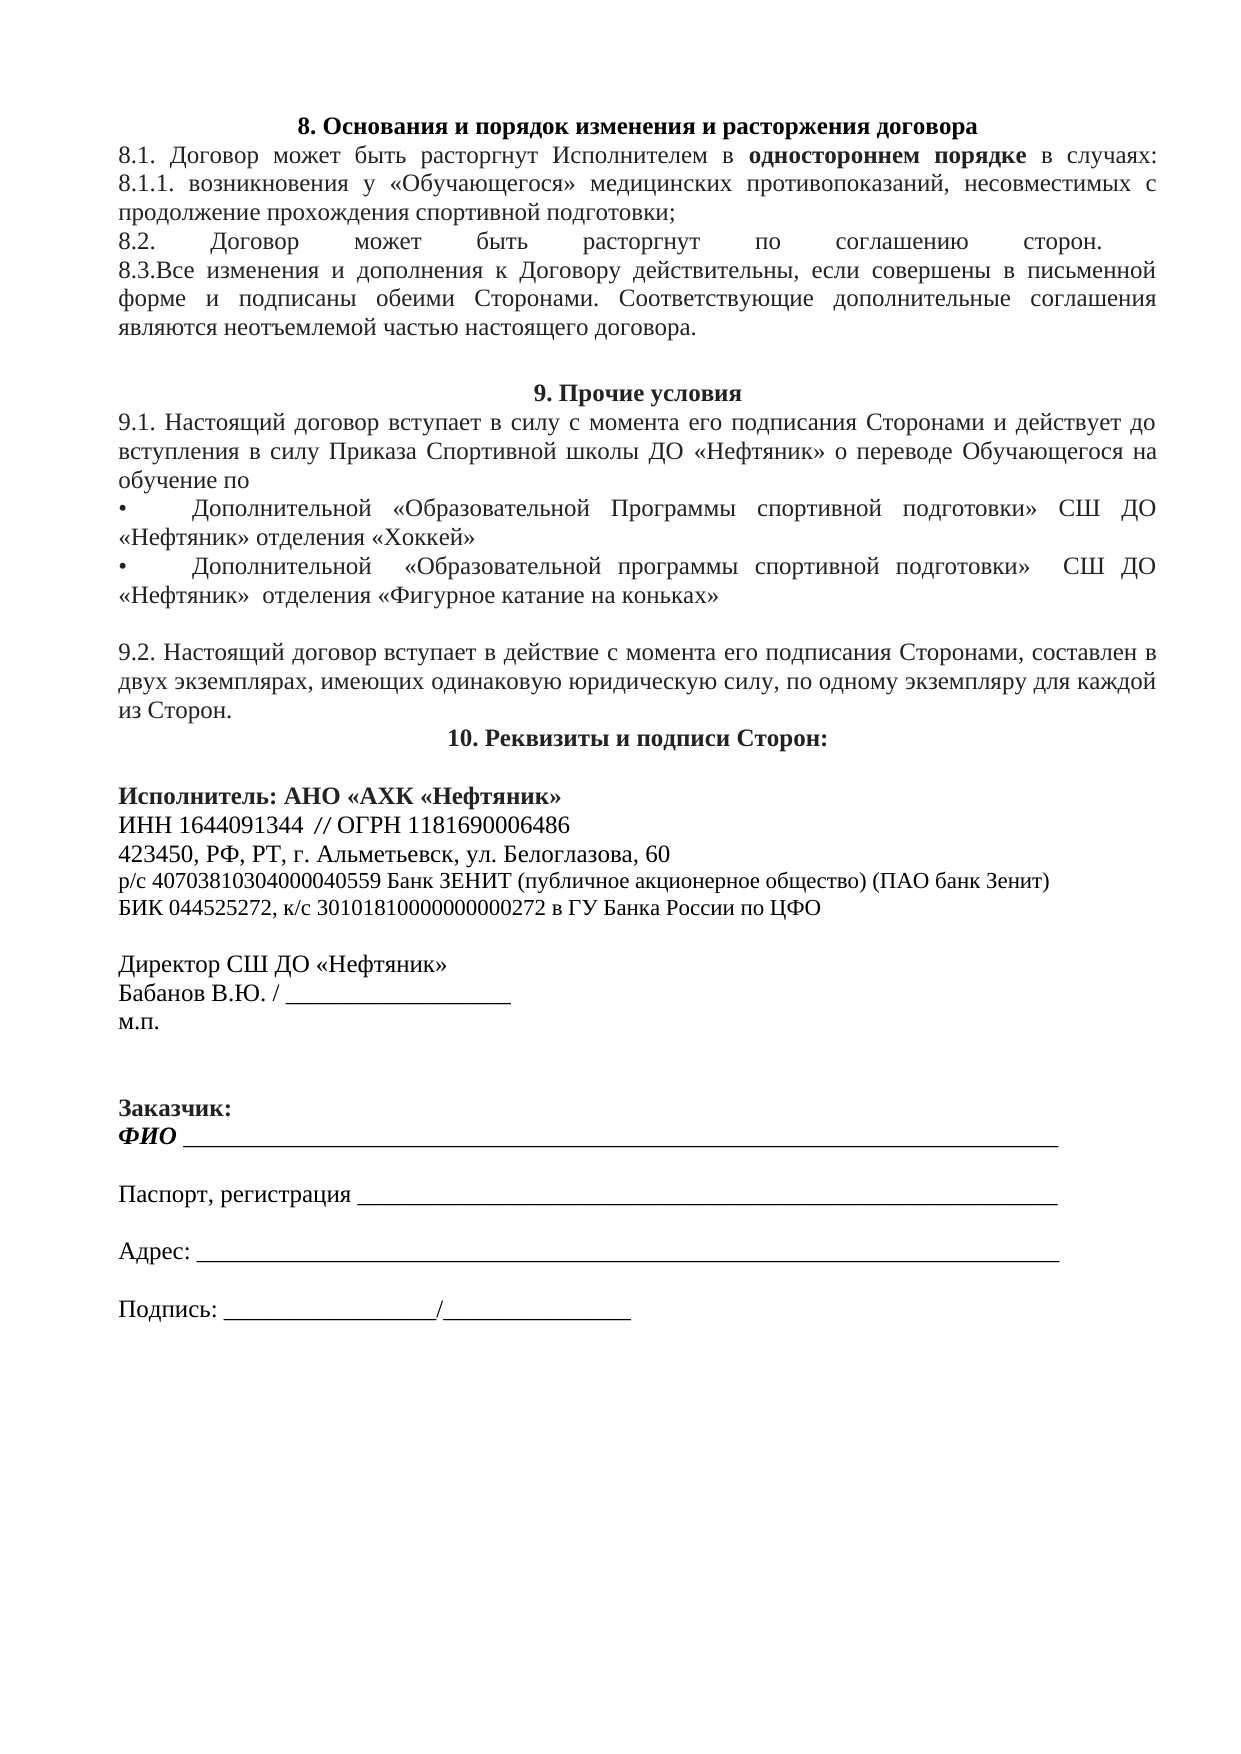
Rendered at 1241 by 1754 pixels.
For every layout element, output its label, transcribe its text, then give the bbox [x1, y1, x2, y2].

text 8.2. Договор может быть расторгнут по соглашению сторон. 8.3.Все изменения и дополнения к Договору действительны, если совершены в письменной форме и подписаны обеими Сторонами. Соответствующие дополнительные соглашения являются неотъемлемой частью настоящего договора. [118, 226, 1157, 341]
text Паспорт, регистрация ________________________________________________________ [118, 1179, 1157, 1208]
text 10. Реквизиты и подписи Сторон: [118, 723, 1157, 752]
text 423450, РФ, РТ, г. Альметьевск, ул. Белоглазова, 60 [118, 839, 1157, 867]
text 9.2. Настоящий договор вступает в действие с момента его подписания Сторонами, составлен в двух экземплярах, имеющих одинаковую юридическую силу, по одному экземпляру для каждой из Сторон. [118, 637, 1157, 723]
text 9. Прочие условия [118, 378, 1157, 407]
text 8. Основания и порядок изменения и расторжения договора [118, 111, 1157, 140]
text • Дополнительной «Образовательной программы спортивной подготовки» СШ ДО «Нефтяник» отделения «Фигурное катание на коньках» [118, 551, 1157, 608]
text 9.1. Настоящий договор вступает в силу с момента его подписания Сторонами и действует до вступления в силу Приказа Спортивной школы ДО «Нефтяник» о переводе Обучающегося на обучение по [118, 407, 1157, 493]
text Подпись: _________________/_______________ [118, 1294, 1157, 1323]
text • Дополнительной «Образовательной Программы спортивной подготовки» СШ ДО «Нефтяник» отделения «Хоккей» [118, 493, 1157, 551]
text ФИО ______________________________________________________________________ [118, 1121, 1157, 1150]
text р/с 40703810304000040559 Банк ЗЕНИТ (публичное акционерное общество) (ПАО банк Зенит) [118, 867, 1157, 894]
text БИК 044525272, к/с 30101810000000000272 в ГУ Банка России по ЦФО [118, 894, 1157, 920]
text Директор СШ ДО «Нефтяник» [118, 949, 1157, 978]
text м.п. [118, 1006, 1157, 1035]
text ИНН 1644091344 // ОГРН 1181690006486 [118, 810, 1157, 839]
text Исполнитель: АНО «АХК «Нефтяник» [118, 781, 1157, 810]
text Адрес: _____________________________________________________________________ [118, 1236, 1157, 1265]
text 8.1. Договор может быть расторгнут Исполнителем в одностороннем порядке в случаях: 8.1.1. возникновения у «Обучающегося» медицинских противопоказаний, несовместимых с продолжение прохождения спортивной подготовки; [118, 140, 1157, 226]
text Бабанов В.Ю. / __________________ [118, 978, 1157, 1006]
text Заказчик: [118, 1093, 1157, 1121]
